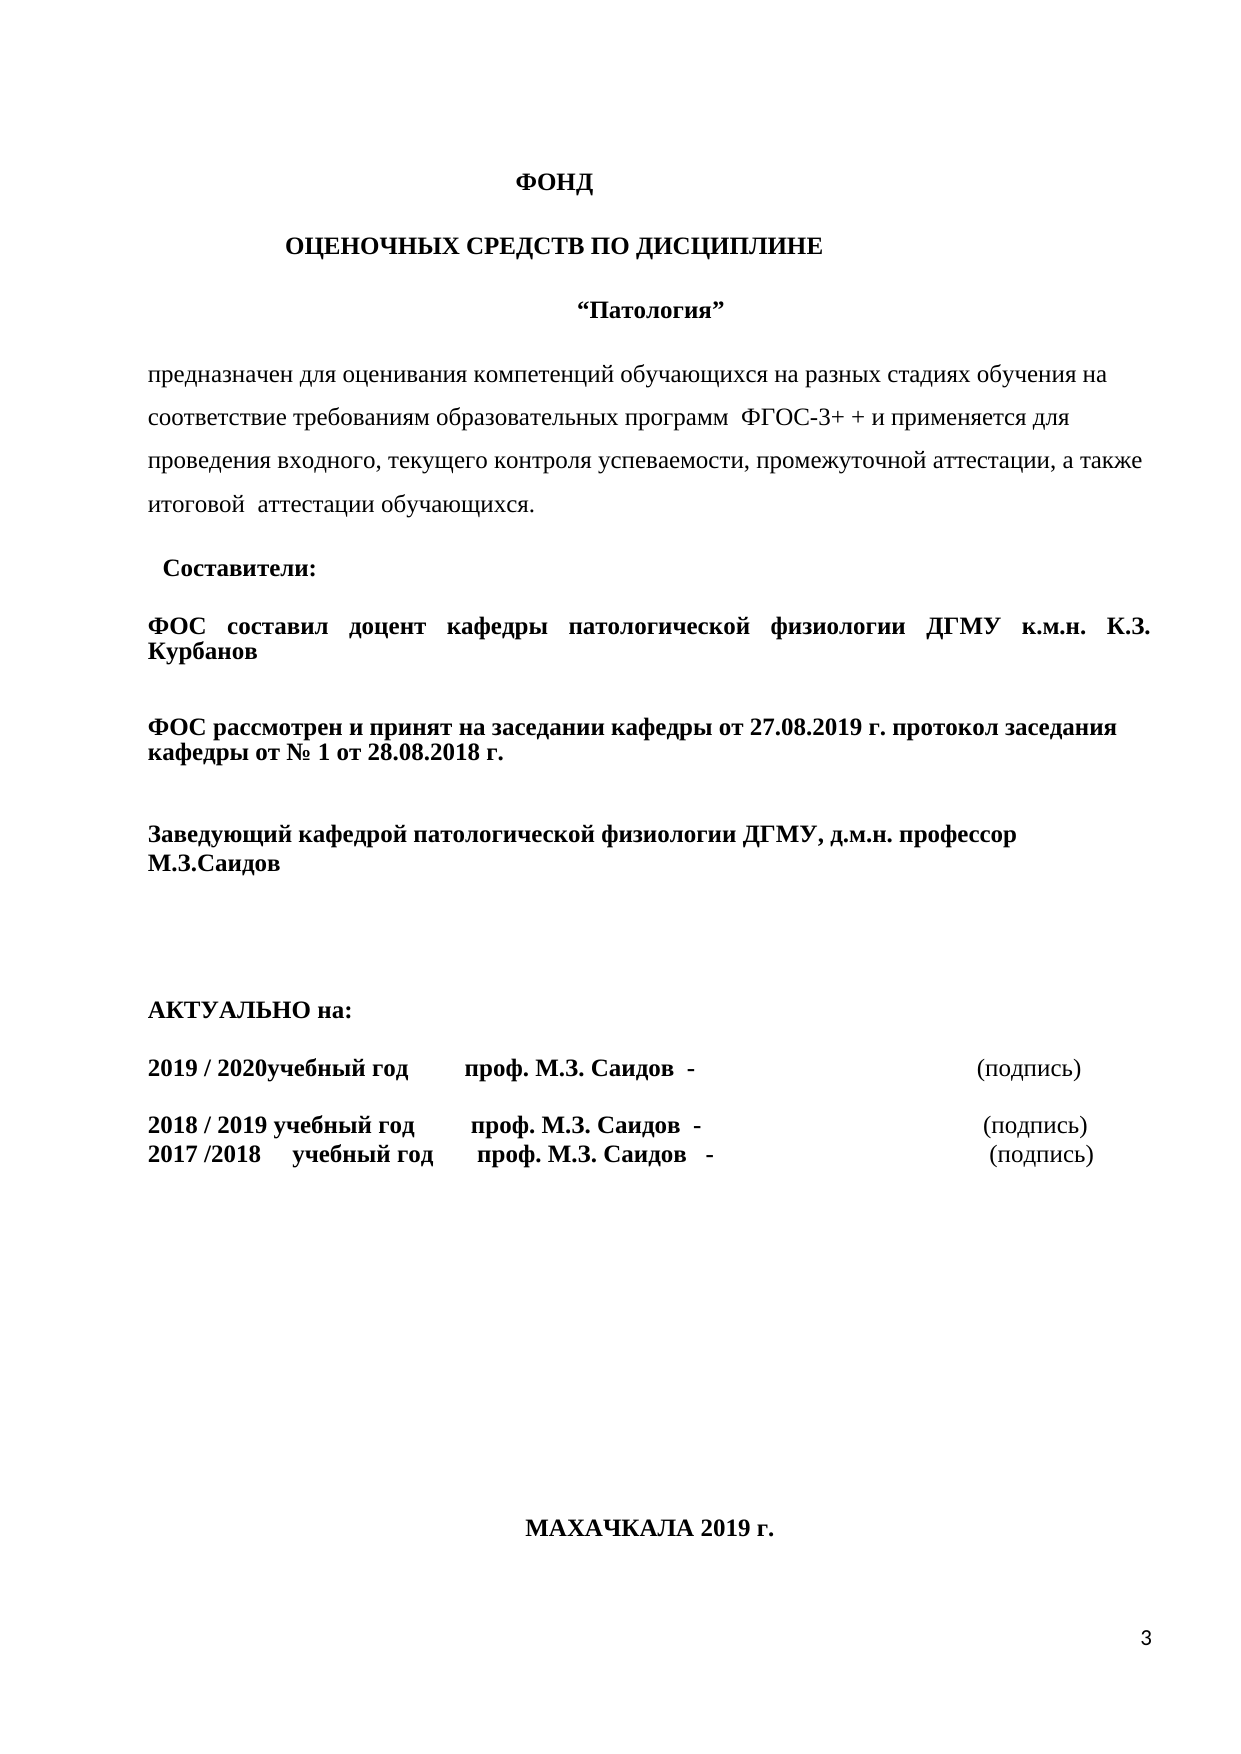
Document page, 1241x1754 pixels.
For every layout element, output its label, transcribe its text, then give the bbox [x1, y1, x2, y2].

text ОЦЕНОЧНЫХ СРЕДСТВ ПО ДИСЦИПЛИНЕ [0, 231, 1153, 260]
text ФОНД [0, 167, 1153, 196]
text АКТУАЛЬНО на: [148, 995, 1152, 1024]
text МАХАЧКАЛА 2019 г. [148, 1513, 1152, 1542]
text “Патология” [148, 295, 1153, 324]
text ФОС рассмотрен и принят на заседании кафедры от 27.08.2019 г. протокол заседания кафедры от № 1 от 28.08.2018 г. [148, 715, 1157, 766]
text ФОС составил доцент кафедры патологической физиологии ДГМУ к.м.н. К.З. Курбанов [148, 614, 1152, 664]
text 2018 / 2019 учебный год проф. М.З. Саидов - (подпись) [148, 1110, 1152, 1139]
text Заведующий кафедрой патологической физиологии ДГМУ, д.м.н. профессор М.З.Саидов [148, 819, 1152, 877]
text 2019 / 2020учебный год проф. М.З. Саидов - (подпись) [148, 1053, 1152, 1082]
text предназначен для оценивания компетенций обучающихся на разных стадиях обучения на соответствие требованиям образовательных программ ФГОС-3+ + и применяется для проведения входного, текущего контроля успеваемости, промежуточной аттестации, а также итоговой аттестации обучающихся. [148, 359, 1153, 517]
text 2017 /2018 учебный год проф. М.З. Саидов - (подпись) [148, 1139, 1152, 1168]
text Составители: [162, 553, 1152, 581]
